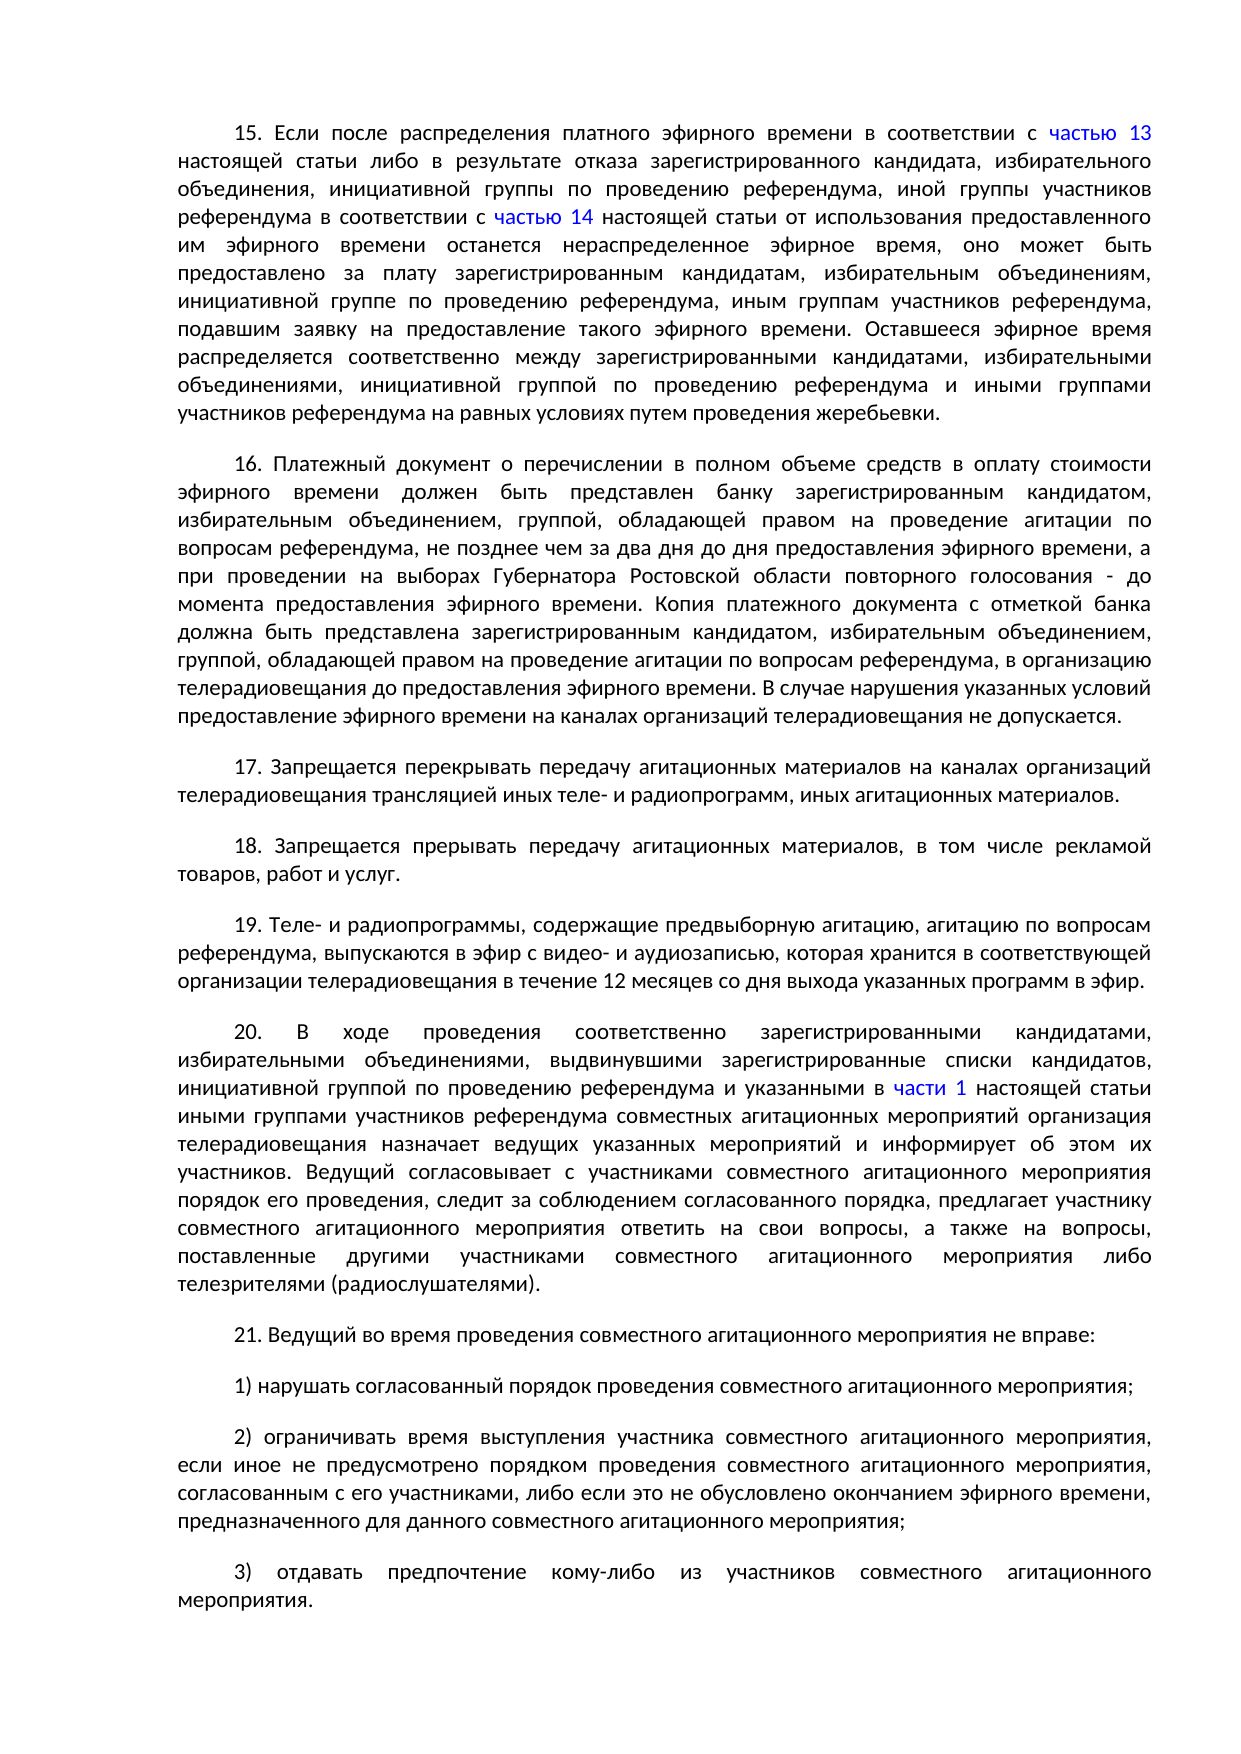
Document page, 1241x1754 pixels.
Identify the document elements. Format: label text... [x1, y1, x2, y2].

text 17. Запрещается перекрывать передачу агитационных материалов на каналах организаций телерадиовещания трансляцией иных теле- и радиопрограмм, иных агитационных материалов. [177, 752, 1152, 808]
text 20. В ходе проведения соответственно зарегистрированными кандидатами, избирательными объединениями, выдвинувшими зарегистрированные списки кандидатов, инициативной группой по проведению референдума и указанными в части 1 настоящей статьи иными группами участников референдума совместных агитационных мероприятий организация телерадиовещания назначает ведущих указанных мероприятий и информирует об этом их участников. Ведущий согласовывает с участниками совместного агитационного мероприятия порядок его проведения, следит за соблюдением согласованного порядка, предлагает участнику совместного агитационного мероприятия ответить на свои вопросы, а также на вопросы, поставленные другими участниками совместного агитационного мероприятия либо телезрителями (радиослушателями). [177, 1017, 1152, 1297]
text 2) ограничивать время выступления участника совместного агитационного мероприятия, если иное не предусмотрено порядком проведения совместного агитационного мероприятия, согласованным с его участниками, либо если это не обусловлено окончанием эфирного времени, предназначенного для данного совместного агитационного мероприятия; [177, 1422, 1152, 1534]
text 16. Платежный документ о перечислении в полном объеме средств в оплату стоимости эфирного времени должен быть представлен банку зарегистрированным кандидатом, избирательным объединением, группой, обладающей правом на проведение агитации по вопросам референдума, не позднее чем за два дня до дня предоставления эфирного времени, а при проведении на выборах Губернатора Ростовской области повторного голосования - до момента предоставления эфирного времени. Копия платежного документа с отметкой банка должна быть представлена зарегистрированным кандидатом, избирательным объединением, группой, обладающей правом на проведение агитации по вопросам референдума, в организацию телерадиовещания до предоставления эфирного времени. В случае нарушения указанных условий предоставление эфирного времени на каналах организаций телерадиовещания не допускается. [177, 449, 1152, 729]
text 21. Ведущий во время проведения совместного агитационного мероприятия не вправе: [177, 1320, 1152, 1348]
text 19. Теле- и радиопрограммы, содержащие предвыборную агитацию, агитацию по вопросам референдума, выпускаются в эфир с видео- и аудиозаписью, которая хранится в соответствующей организации телерадиовещания в течение 12 месяцев со дня выхода указанных программ в эфир. [177, 910, 1152, 994]
text 3) отдавать предпочтение кому-либо из участников совместного агитационного мероприятия. [177, 1557, 1152, 1613]
text 18. Запрещается прерывать передачу агитационных материалов, в том числе рекламой товаров, работ и услуг. [177, 831, 1152, 887]
text 1) нарушать согласованный порядок проведения совместного агитационного мероприятия; [177, 1371, 1152, 1399]
text 15. Если после распределения платного эфирного времени в соответствии с частью 13 настоящей статьи либо в результате отказа зарегистрированного кандидата, избирательного объединения, инициативной группы по проведению референдума, иной группы участников референдума в соответствии с частью 14 настоящей статьи от использования предоставленного им эфирного времени останется нераспределенное эфирное время, оно может быть предоставлено за плату зарегистрированным кандидатам, избирательным объединениям, инициативной группе по проведению референдума, иным группам участников референдума, подавшим заявку на предоставление такого эфирного времени. Оставшееся эфирное время распределяется соответственно между зарегистрированными кандидатами, избирательными объединениями, инициативной группой по проведению референдума и иными группами участников референдума на равных условиях путем проведения жеребьевки. [177, 118, 1152, 426]
